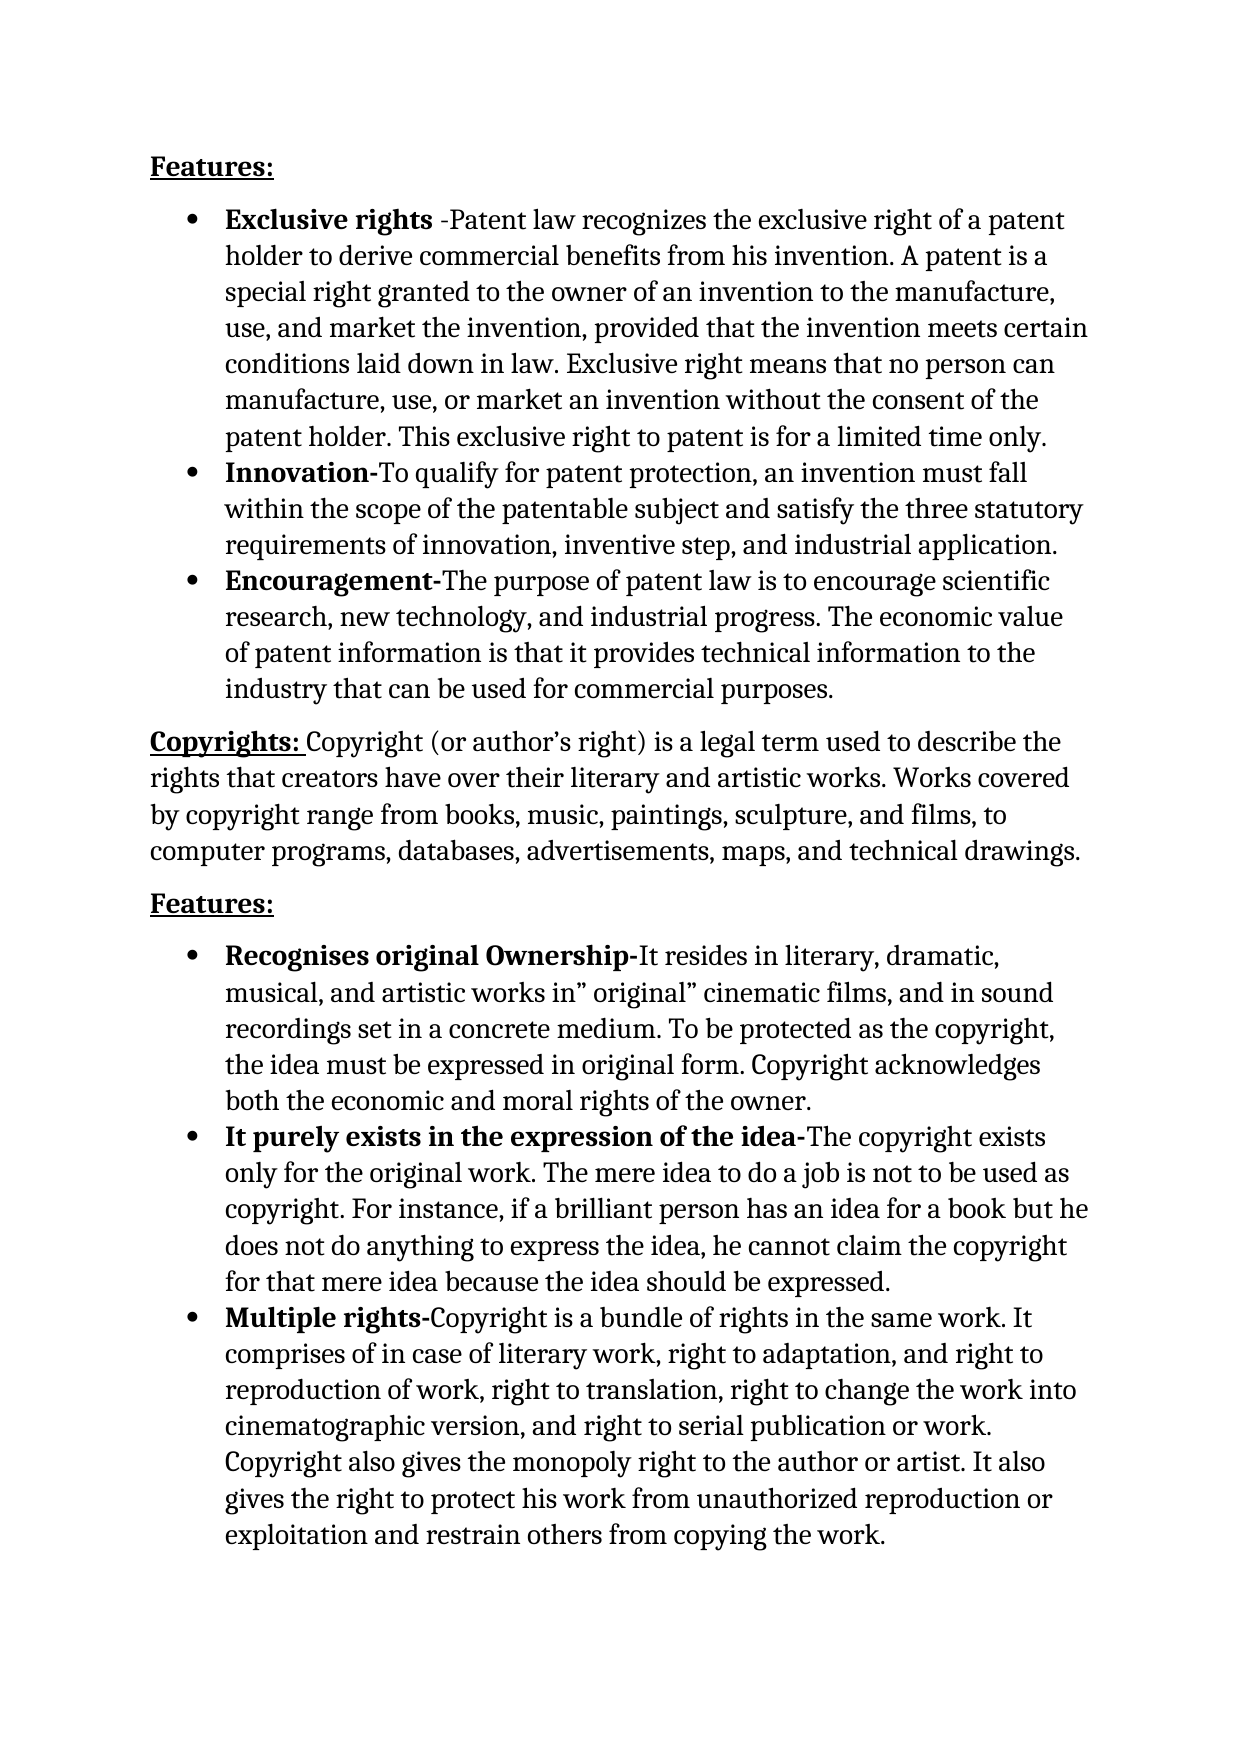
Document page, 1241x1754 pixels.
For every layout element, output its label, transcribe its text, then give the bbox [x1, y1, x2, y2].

list Recognises original Ownership-It resides in literary, dramatic, musical, and artistic works in” original” cinematic films, and in sound recordings set in a concrete medium. To be protected as the copyright, the idea must be expressed in original form. Copyright acknowledges both the economic and moral rights of the owner. [187, 939, 1090, 1118]
text Features: [150, 150, 1090, 183]
list Innovation-To qualify for patent protection, an invention must fall within the scope of the patentable subject and satisfy the three statutory requirements of innovation, inventive step, and industrial application. [187, 456, 1090, 562]
text Features: [150, 887, 1090, 920]
list It purely exists in the expression of the idea-The copyright exists only for the original work. The mere idea to do a job is not to be used as copyright. For instance, if a brilliant person has an idea for a book but he does not do anything to express the idea, he cannot claim the copyright for that mere idea because the idea should be expressed. [187, 1120, 1090, 1298]
list Multiple rights-Copyright is a bundle of rights in the same work. It comprises of in case of literary work, right to adaptation, and right to reproduction of work, right to translation, right to change the work into cinematographic version, and right to serial publication or work. Copyright also gives the monopoly right to the author or artist. It also gives the right to protect his work from unauthorized reproduction or exploitation and restrain others from copying the work. [187, 1301, 1090, 1551]
list Encouragement-The purpose of patent law is to encourage scientific research, new technology, and industrial progress. The economic value of patent information is that it provides technical information to the industry that can be used for commercial purposes. [187, 564, 1090, 706]
text Copyrights: Copyright (or author’s right) is a legal term used to describe the rights that creators have over their literary and artistic works. Works covered by copyright range from books, music, paintings, sculpture, and films, to computer programs, databases, advertisements, maps, and technical drawings. [150, 726, 1090, 867]
list Exclusive rights -Patent law recognizes the exclusive right of a patent holder to derive commercial benefits from his invention. A patent is a special right granted to the owner of an invention to the manufacture, use, and market the invention, provided that the invention meets certain conditions laid down in law. Exclusive right means that no person can manufacture, use, or market an invention without the consent of the patent holder. This exclusive right to patent is for a limited time only. [187, 203, 1090, 453]
